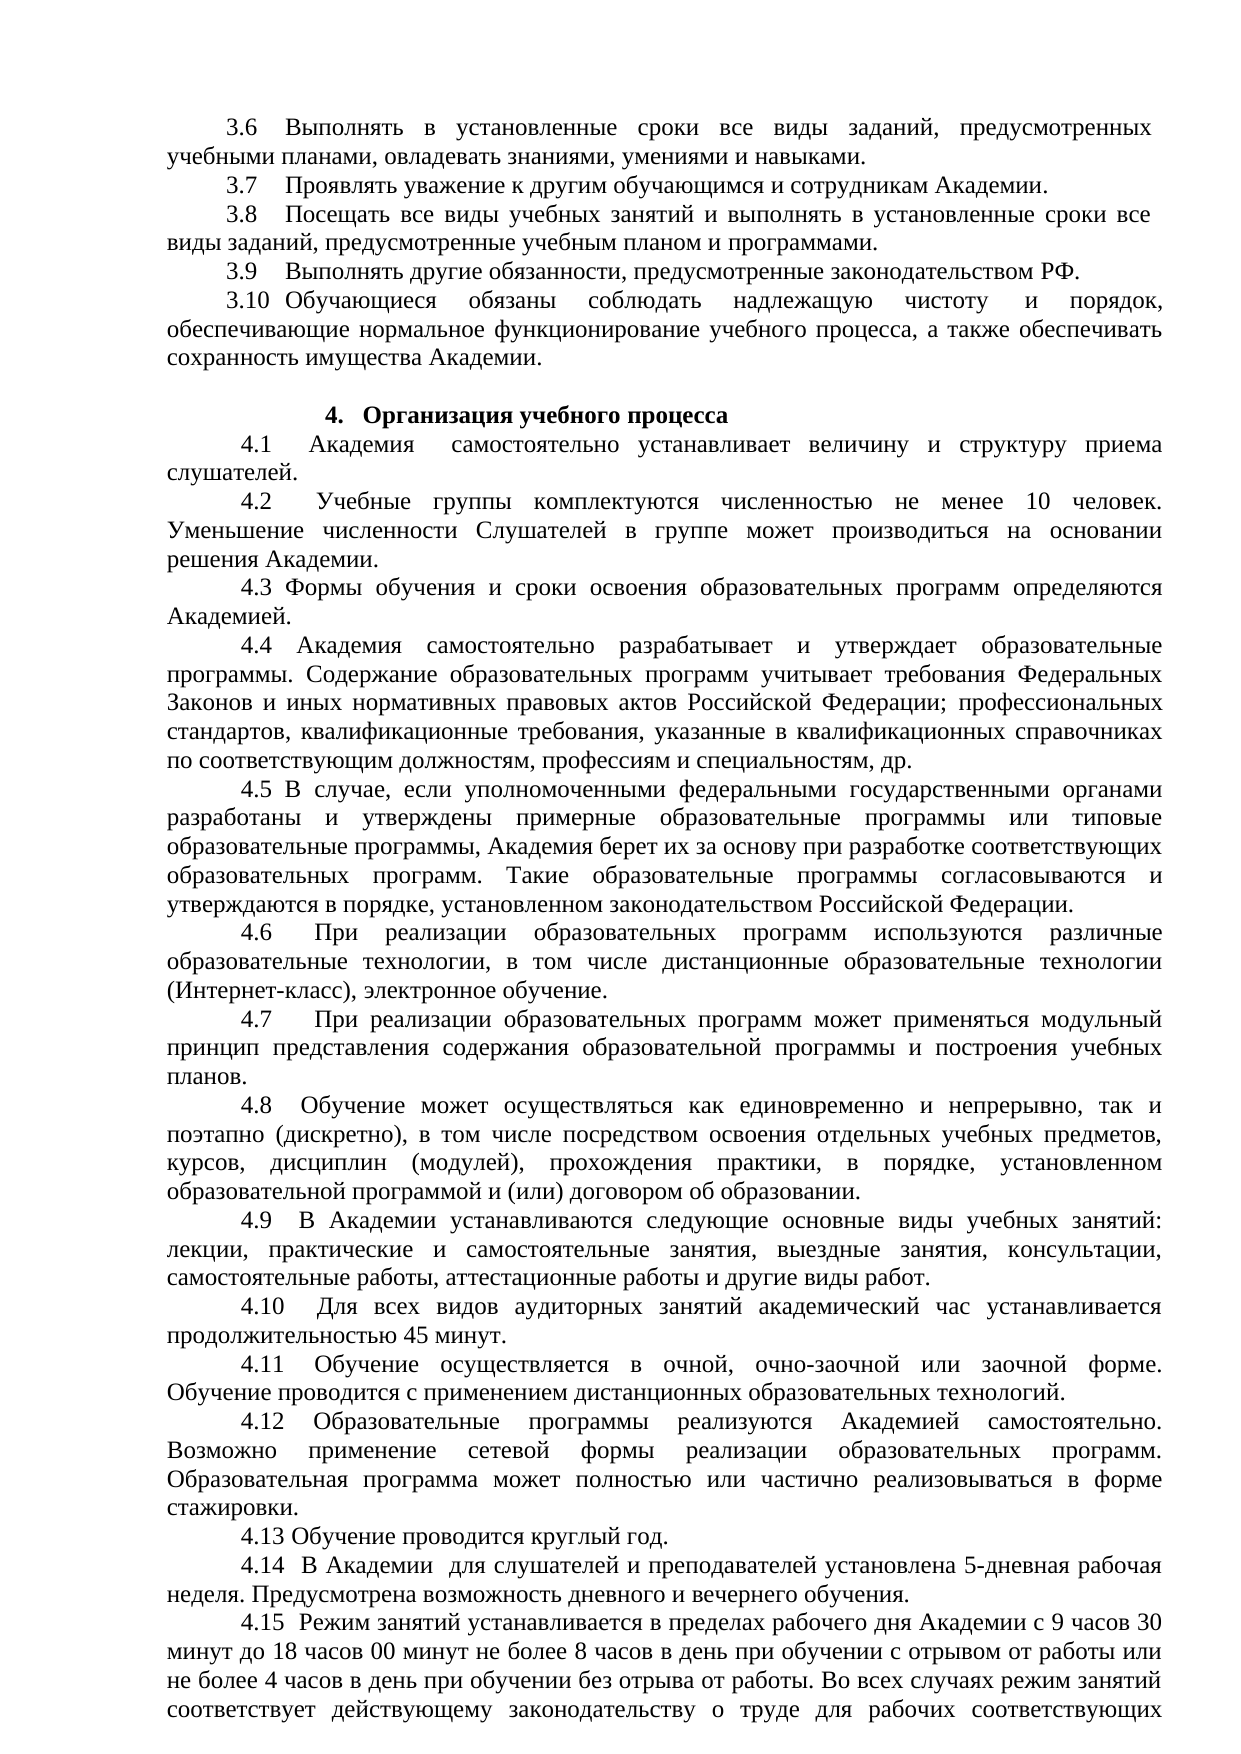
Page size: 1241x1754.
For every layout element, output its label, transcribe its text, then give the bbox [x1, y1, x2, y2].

list Обучение может осуществляться как единовременно и непрерывно, так и поэтапно (дискретно), в том числе посредством освоения отдельных учебных предметов, курсов, дисциплин (модулей), прохождения практики, в порядке, установленном образовательной программой и (или) договором об образовании. [167, 1090, 1163, 1205]
text 4.5 В случае, если уполномоченными федеральными государственными органами разработаны и утверждены примерные образовательные программы или типовые образовательные программы, Академия берет их за основу при разработке соответствующих образовательных программ. Такие образовательные программы согласовываются и утверждаются в порядке, установленном законодательством Российской Федерации. [167, 774, 1163, 917]
list При реализации образовательных программ может применяться модульный принцип представления содержания образовательной программы и построения учебных планов. [167, 1004, 1163, 1090]
text 4.4 Академия самостоятельно разрабатывает и утверждает образовательные программы. Содержание образовательных программ учитывает требования Федеральных Законов и иных нормативных правовых актов Российской Федерации; профессиональных стандартов, квалификационные требования, указанные в квалификационных справочниках по соответствующим должностям, профессиям и специальностям, др. [167, 630, 1163, 774]
text 4.3 Формы обучения и сроки освоения образовательных программ определяются Академией. [167, 572, 1163, 630]
list Обучение осуществляется в очной, очно-заочной или заочной форме. Обучение проводится с применением дистанционных образовательных технологий. [167, 1349, 1163, 1406]
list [167, 1607, 1163, 1722]
list В Академии для слушателей и преподавателей установлена 5-дневная рабочая неделя. Предусмотрена возможность дневного и вечернего обучения. [167, 1550, 1163, 1607]
list Образовательные программы реализуются Академией самостоятельно. Возможно применение сетевой формы реализации образовательных программ. Образовательная программа может полностью или частично реализовываться в форме стажировки. [167, 1406, 1163, 1521]
list Выполнять другие обязанности, предусмотренные законодательством РФ. [167, 256, 1152, 285]
list Посещать все виды учебных занятий и выполнять в установленные сроки все виды заданий, предусмотренные учебным планом и программами. [167, 199, 1152, 256]
list Проявлять уважение к другим обучающимся и сотрудникам Академии. [167, 170, 1152, 199]
list При реализации образовательных программ используются различные образовательные технологии, в том числе дистанционные образовательные технологии (Интернет-класс), электронное обучение. [167, 917, 1163, 1004]
list Обучающиеся обязаны соблюдать надлежащую чистоту и порядок, обеспечивающие нормальное функционирование учебного процесса, а также обеспечивать сохранность имущества Академии. [167, 285, 1163, 371]
text 4.1 Академия самостоятельно устанавливает величину и структуру приема слушателей. [167, 429, 1163, 486]
list Выполнять в установленные сроки все виды заданий, предусмотренных учебными планами, овладевать знаниями, умениями и навыками. [167, 112, 1152, 170]
text 4.10 Для всех видов аудиторных занятий академический час устанавливается продолжительностью 45 минут. [167, 1291, 1163, 1349]
list В Академии устанавливаются следующие основные виды учебных занятий: лекции, практические и самостоятельные занятия, выездные занятия, консультации, самостоятельные работы, аттестационные работы и другие виды работ. [167, 1205, 1163, 1291]
list Организация учебного процесса [325, 400, 1163, 429]
list Обучение проводится круглый год. [167, 1521, 1163, 1550]
text 4.2 Учебные группы комплектуются численностью не менее 10 человек. Уменьшение численности Слушателей в группе может производиться на основании решения Академии. [167, 486, 1163, 572]
